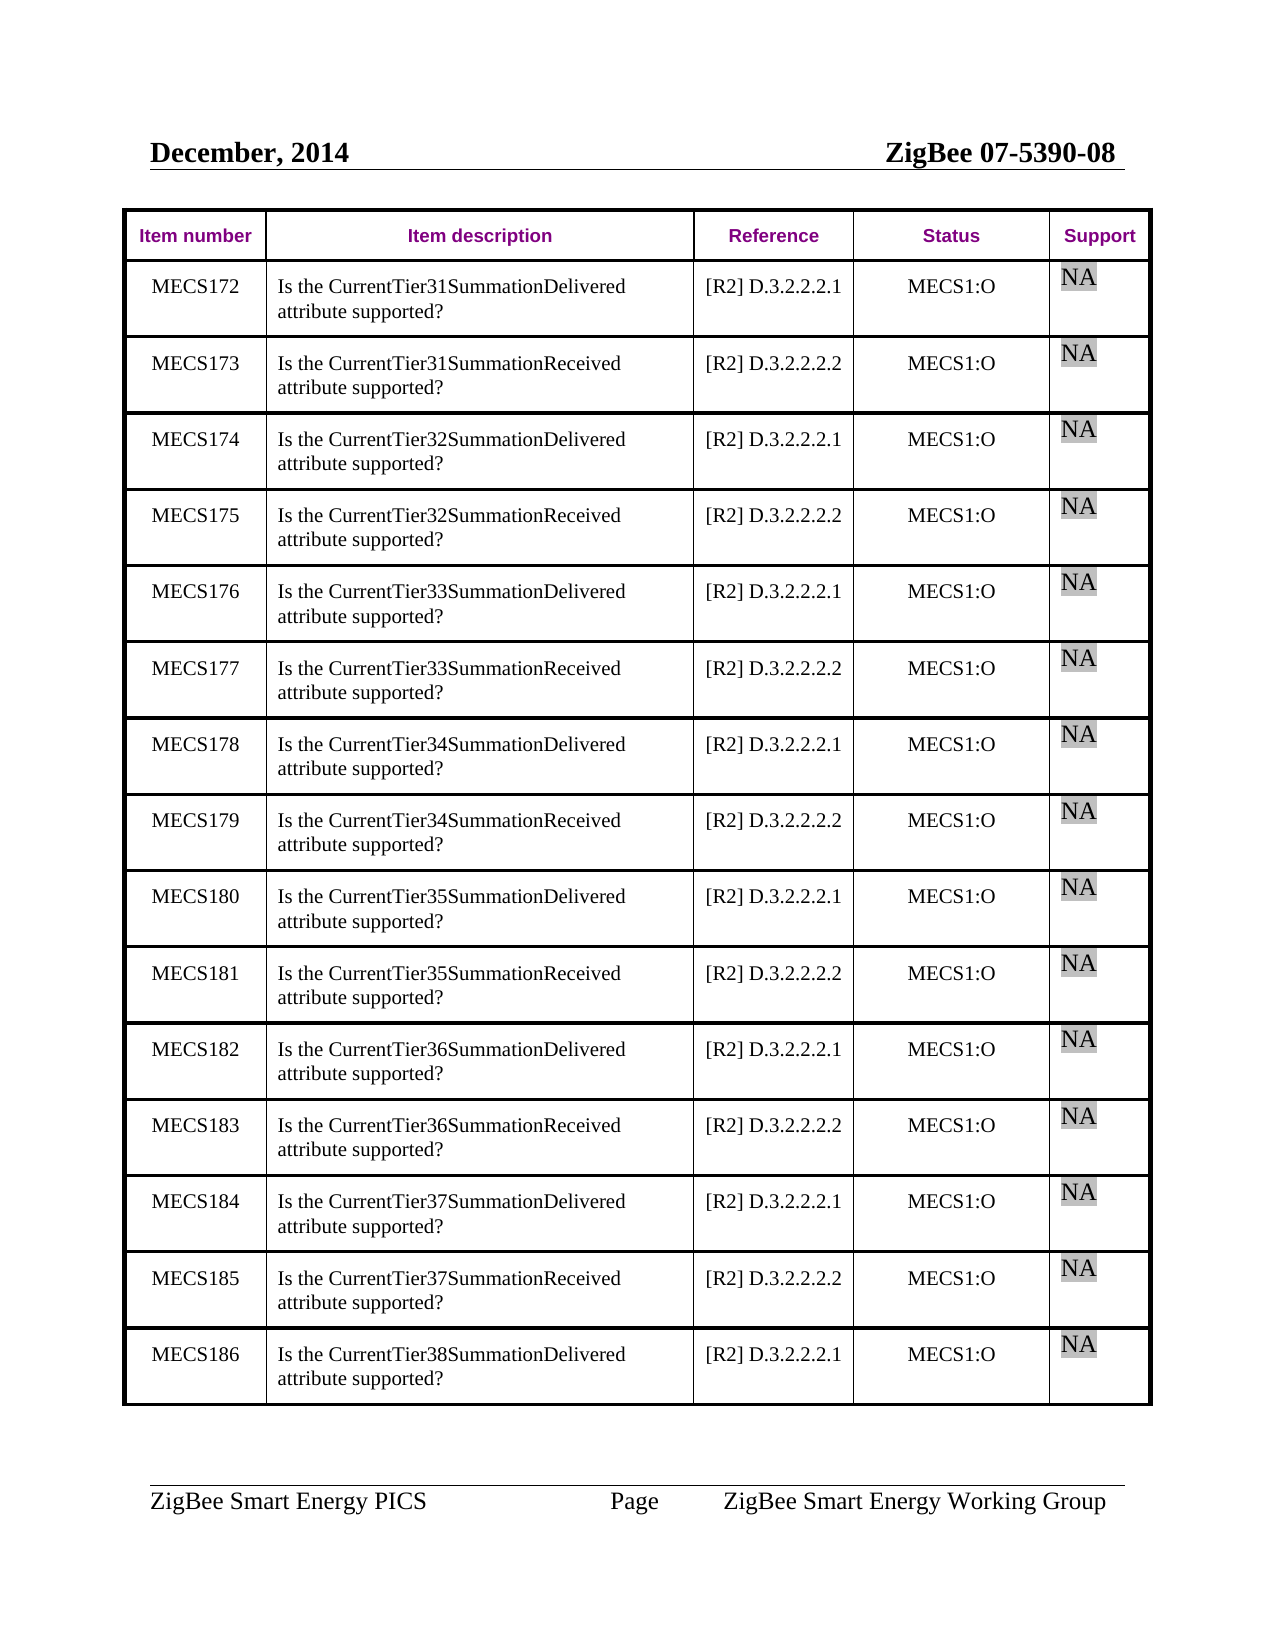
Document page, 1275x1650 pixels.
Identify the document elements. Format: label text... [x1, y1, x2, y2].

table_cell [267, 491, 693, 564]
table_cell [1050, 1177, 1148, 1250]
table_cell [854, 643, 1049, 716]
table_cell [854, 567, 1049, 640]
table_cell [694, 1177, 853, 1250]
table_header Reference [695, 212, 853, 259]
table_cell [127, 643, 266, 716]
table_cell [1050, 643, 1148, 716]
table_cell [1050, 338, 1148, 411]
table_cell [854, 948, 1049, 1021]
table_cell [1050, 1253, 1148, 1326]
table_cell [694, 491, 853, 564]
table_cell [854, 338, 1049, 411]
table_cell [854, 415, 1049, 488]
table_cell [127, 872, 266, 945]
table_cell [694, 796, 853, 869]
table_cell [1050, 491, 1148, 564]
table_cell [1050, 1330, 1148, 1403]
table_header Item number [127, 212, 265, 259]
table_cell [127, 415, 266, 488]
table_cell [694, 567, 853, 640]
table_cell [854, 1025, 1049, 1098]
table_header Item description [267, 212, 693, 259]
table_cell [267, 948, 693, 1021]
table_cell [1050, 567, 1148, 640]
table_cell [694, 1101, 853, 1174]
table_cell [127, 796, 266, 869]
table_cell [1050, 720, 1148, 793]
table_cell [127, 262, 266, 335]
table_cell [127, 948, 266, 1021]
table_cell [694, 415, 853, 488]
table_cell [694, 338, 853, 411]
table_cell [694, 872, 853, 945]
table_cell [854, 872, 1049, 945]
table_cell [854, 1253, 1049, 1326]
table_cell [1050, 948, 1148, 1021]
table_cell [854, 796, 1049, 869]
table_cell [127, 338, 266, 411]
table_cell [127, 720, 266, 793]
table_header Status [854, 212, 1049, 259]
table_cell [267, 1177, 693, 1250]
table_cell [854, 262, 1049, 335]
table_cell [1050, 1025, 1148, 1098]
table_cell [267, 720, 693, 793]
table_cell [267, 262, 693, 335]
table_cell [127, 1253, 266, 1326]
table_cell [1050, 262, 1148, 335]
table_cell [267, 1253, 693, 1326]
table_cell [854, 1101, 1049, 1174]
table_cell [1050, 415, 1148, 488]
table_header Support [1050, 212, 1148, 259]
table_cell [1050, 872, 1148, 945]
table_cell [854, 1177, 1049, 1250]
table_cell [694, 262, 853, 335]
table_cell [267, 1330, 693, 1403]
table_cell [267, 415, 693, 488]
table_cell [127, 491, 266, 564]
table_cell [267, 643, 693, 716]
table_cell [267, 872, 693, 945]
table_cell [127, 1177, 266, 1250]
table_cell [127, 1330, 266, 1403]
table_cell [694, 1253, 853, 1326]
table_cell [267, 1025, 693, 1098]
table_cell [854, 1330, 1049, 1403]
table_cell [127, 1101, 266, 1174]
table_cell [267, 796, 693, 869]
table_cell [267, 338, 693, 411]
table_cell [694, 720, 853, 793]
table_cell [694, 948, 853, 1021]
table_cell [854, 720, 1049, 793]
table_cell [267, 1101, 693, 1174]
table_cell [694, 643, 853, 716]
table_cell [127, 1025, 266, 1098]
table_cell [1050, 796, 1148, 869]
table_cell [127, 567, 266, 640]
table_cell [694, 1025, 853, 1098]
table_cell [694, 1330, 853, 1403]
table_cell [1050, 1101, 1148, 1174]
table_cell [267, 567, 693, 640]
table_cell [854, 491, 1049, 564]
